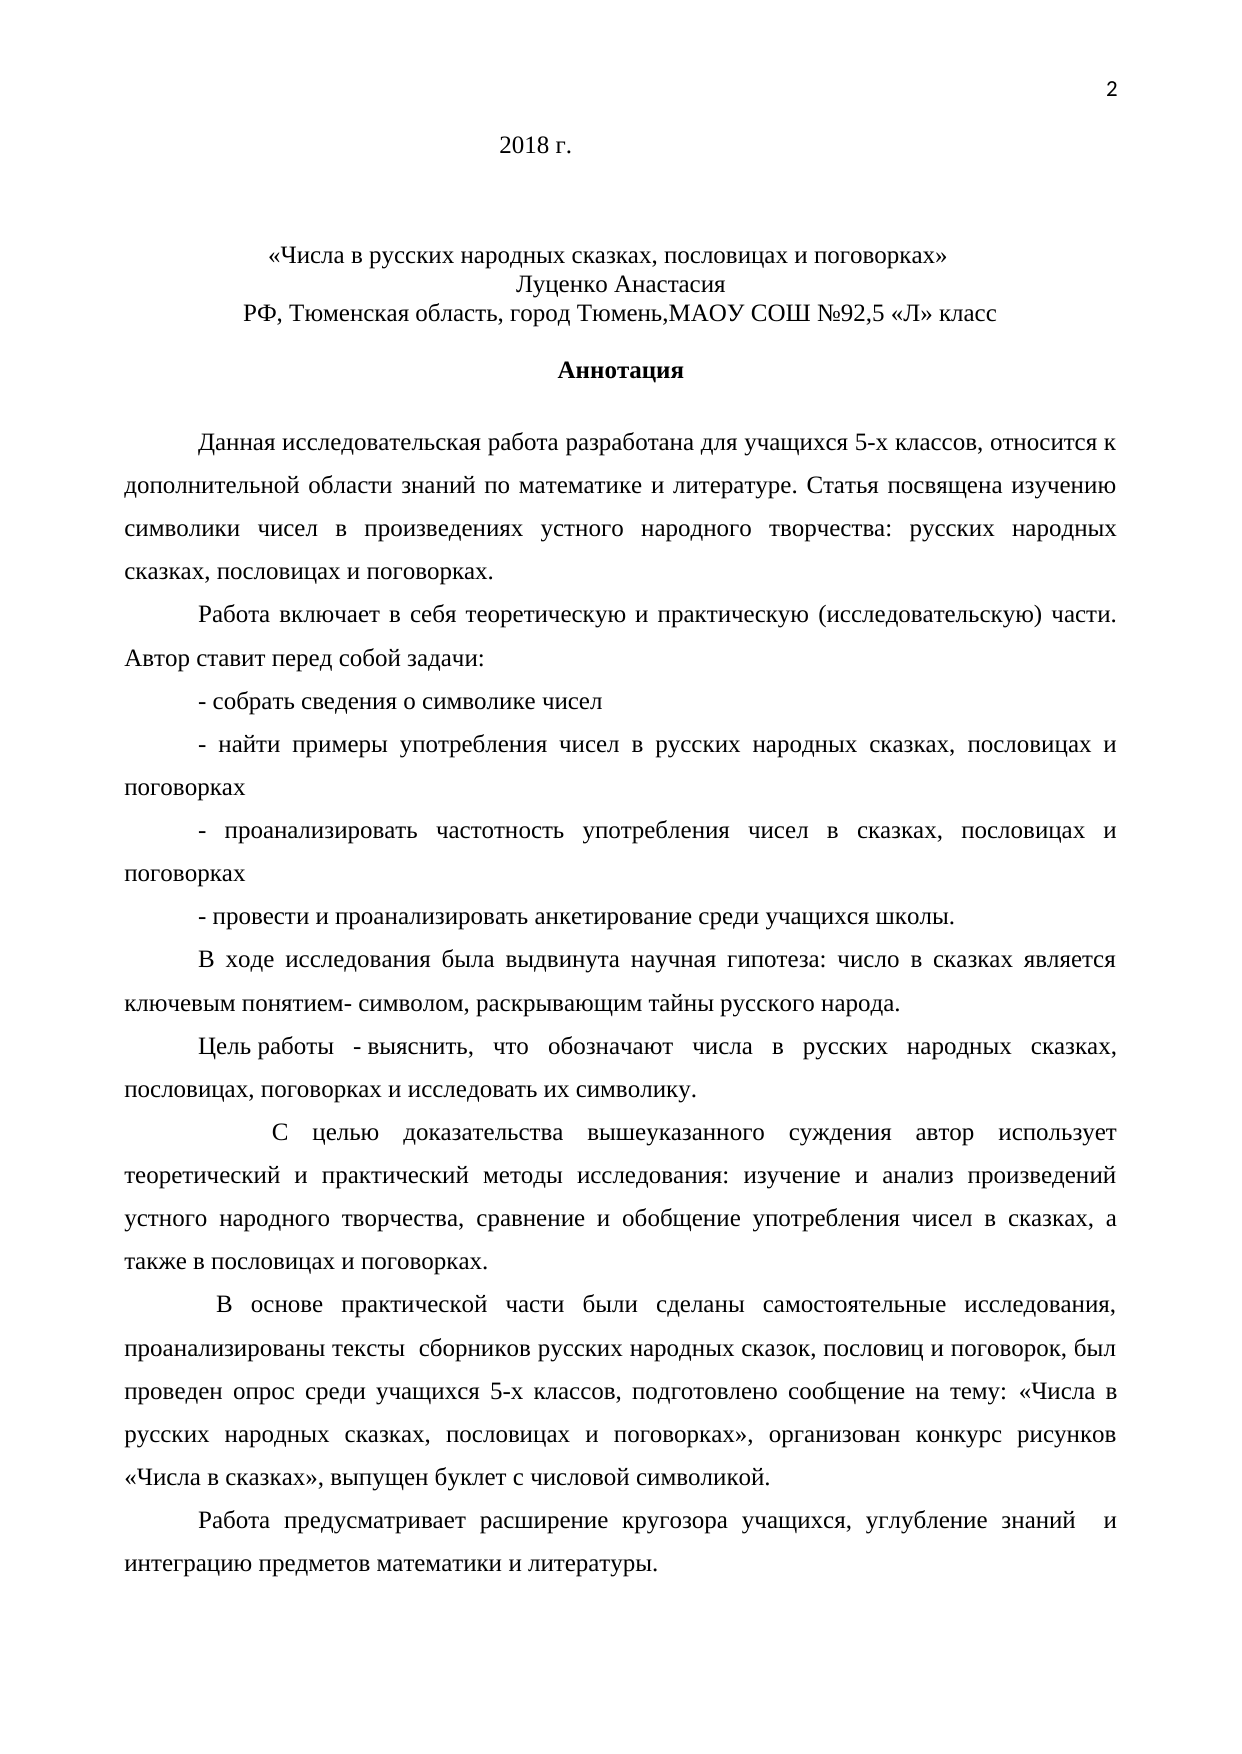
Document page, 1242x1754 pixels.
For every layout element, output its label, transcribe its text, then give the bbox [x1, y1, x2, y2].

text В основе практической части были сделаны самостоятельные исследования, проанализированы тексты сборников русских народных сказок, пословиц и поговорок, был проведен опрос среди учащихся 5-х классов, подготовлено сообщение на тему: «Числа в русских народных сказках, пословицах и поговорках», организован конкурс рисунков «Числа в сказках», выпущен буклет с числовой символикой. [124, 1289, 1117, 1491]
text - проанализировать частотность употребления чисел в сказках, пословицах и поговорках [124, 815, 1117, 887]
text - найти примеры употребления чисел в русских народных сказках, пословицах и поговорках [124, 729, 1117, 801]
text С целью доказательства вышеуказанного суждения автор использует теоретический и практический методы исследования: изучение и анализ произведений устного народного творчества, сравнение и обобщение употребления чисел в сказках, а также в пословицах и поговорках. [124, 1117, 1117, 1275]
text «Числа в русских народных сказках, пословицах и поговорках» [124, 240, 1117, 269]
text - провести и проанализировать анкетирование среди учащихся школы. [124, 901, 1117, 930]
text В ходе исследования была выдвинута научная гипотеза: число в сказках является ключевым понятием- символом, раскрывающим тайны русского народа. [124, 944, 1117, 1016]
text Аннотация [124, 355, 1117, 384]
text 2018 г. [124, 130, 1117, 159]
text Работа предусматривает расширение кругозора учащихся, углубление знаний и интеграцию предметов математики и литературы. [124, 1505, 1117, 1577]
text Цель работы - выяснить, что обозначают числа в русских народных сказках, пословицах, поговорках и исследовать их символику. [124, 1031, 1117, 1103]
text Данная исследовательская работа разработана для учащихся 5-х классов, относится к дополнительной области знаний по математике и литературе. Статья посвящена изучению символики чисел в произведениях устного народного творчества: русских народных сказках, пословицах и поговорках. [124, 427, 1117, 585]
text Луценко Анастасия [124, 269, 1117, 298]
text - собрать сведения о символике чисел [124, 686, 1117, 714]
text РФ, Тюменская область, город Тюмень,МАОУ СОШ №92,5 «Л» класс [124, 298, 1117, 326]
text Работа включает в себя теоретическую и практическую (исследовательскую) части. Автор ставит перед собой задачи: [124, 599, 1117, 671]
